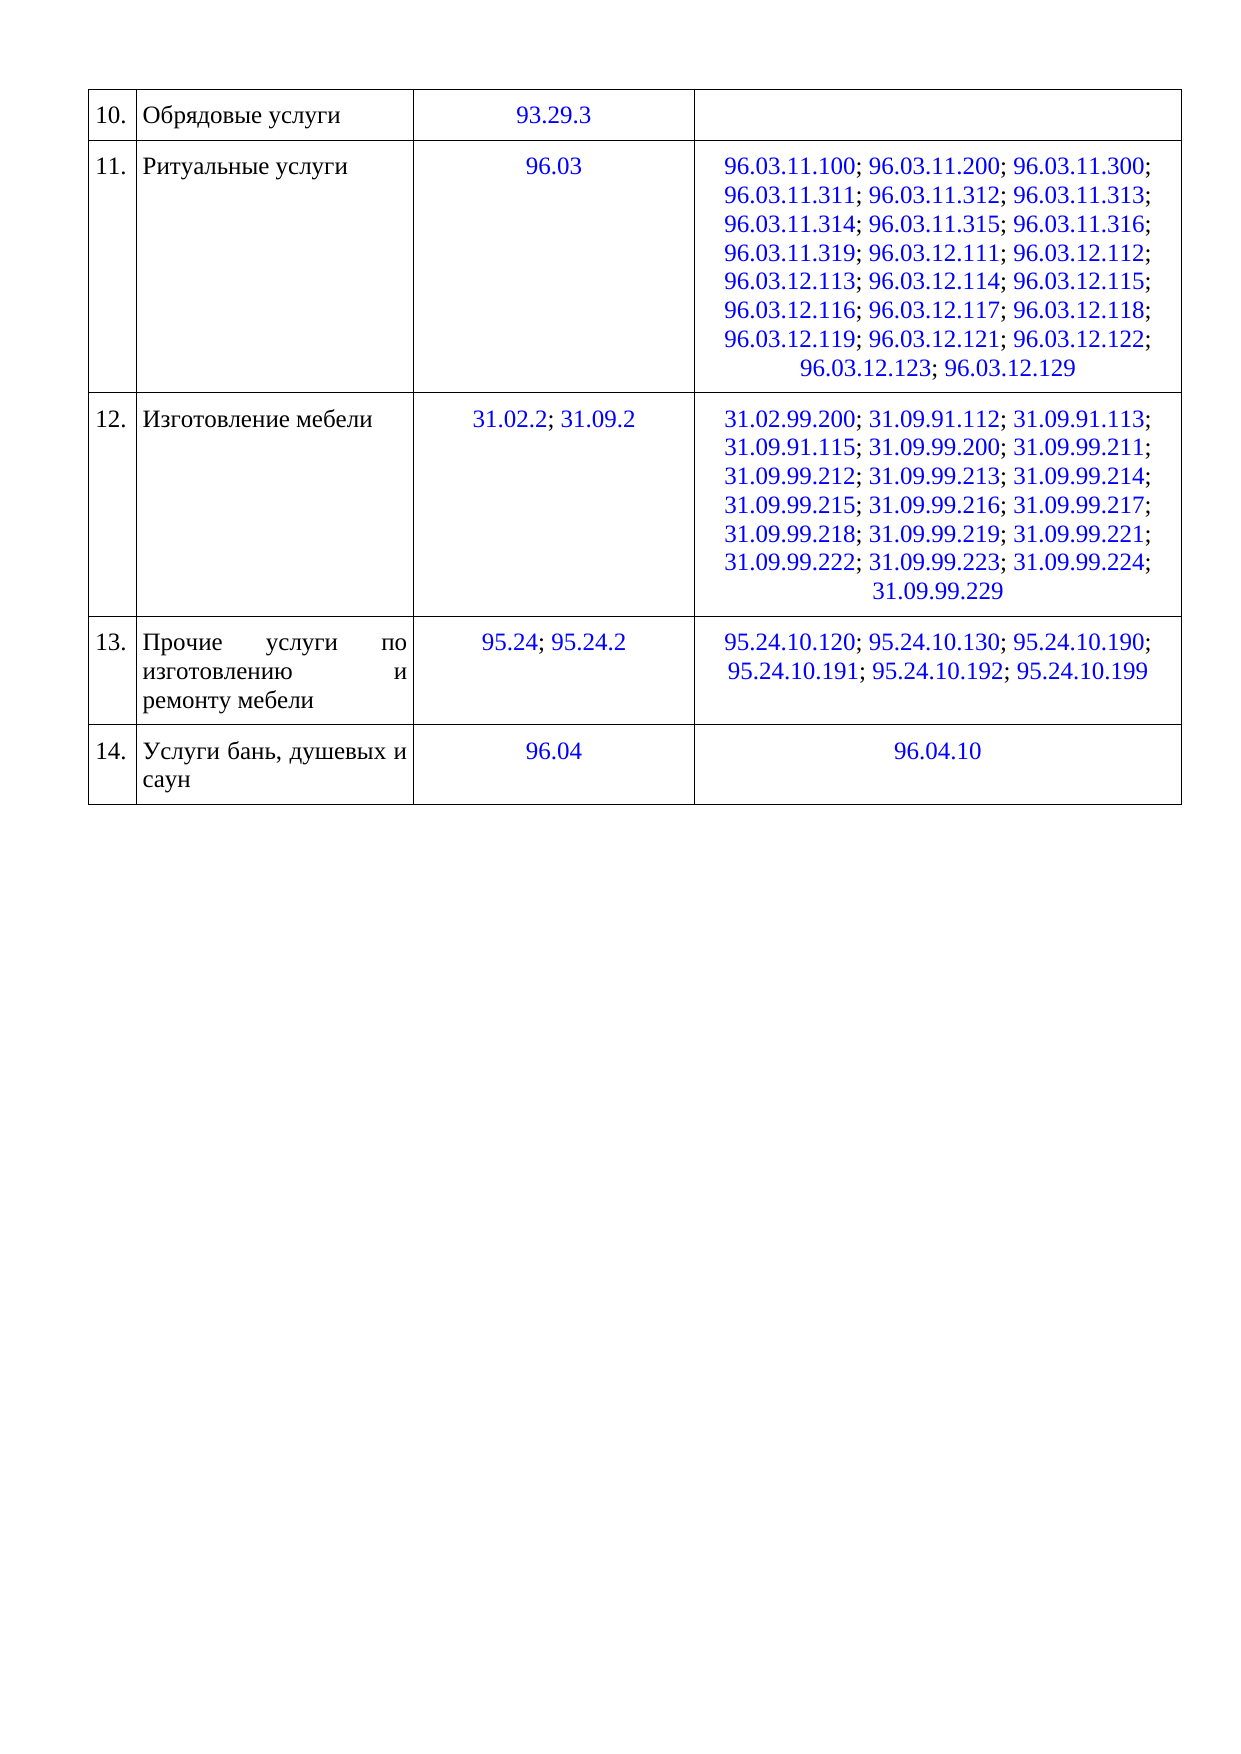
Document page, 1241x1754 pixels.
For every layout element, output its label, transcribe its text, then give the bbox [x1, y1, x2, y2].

table_cell [695, 90, 1181, 140]
table_cell 11. [89, 141, 136, 392]
table_cell 96.03 [414, 141, 694, 392]
table_cell 13. [89, 617, 136, 724]
table_cell 12. [89, 393, 136, 616]
table_cell 10. [89, 90, 136, 140]
table_cell Прочие услуги по изготовлению и ремонту мебели [137, 617, 413, 724]
table_cell Услуги бань, душевых и саун [137, 725, 413, 804]
table_cell 95.24; 95.24.2 [414, 617, 694, 724]
table_cell Изготовление мебели [137, 393, 413, 616]
table_cell 96.03.11.100; 96.03.11.200; 96.03.11.300; 96.03.11.311; 96.03.11.312; 96.03.11.313; 96.03.11.314; 96.03.11.315; 96.03.11.316; 96.03.11.319; 96.03.12.111; 96.03.12.112; 96.03.12.113; 96.03.12.114; 96.03.12.115; 96.03.12.116; 96.03.12.117; 96.03.12.118; 96.03.12.119; 96.03.12.121; 96.03.12.122; 96.03.12.123; 96.03.12.129 [695, 141, 1181, 392]
table_cell Обрядовые услуги [137, 90, 413, 140]
table_cell 31.02.99.200; 31.09.91.112; 31.09.91.113; 31.09.91.115; 31.09.99.200; 31.09.99.211; 31.09.99.212; 31.09.99.213; 31.09.99.214; 31.09.99.215; 31.09.99.216; 31.09.99.217; 31.09.99.218; 31.09.99.219; 31.09.99.221; 31.09.99.222; 31.09.99.223; 31.09.99.224; 31.09.99.229 [695, 393, 1181, 616]
table_cell 93.29.3 [414, 90, 694, 140]
table_cell 96.04.10 [695, 725, 1181, 804]
table_cell 14. [89, 725, 136, 804]
table_cell 31.02.2; 31.09.2 [414, 393, 694, 616]
table_cell 95.24.10.120; 95.24.10.130; 95.24.10.190; 95.24.10.191; 95.24.10.192; 95.24.10.199 [695, 617, 1181, 724]
table_cell Ритуальные услуги [137, 141, 413, 392]
table_cell 96.04 [414, 725, 694, 804]
